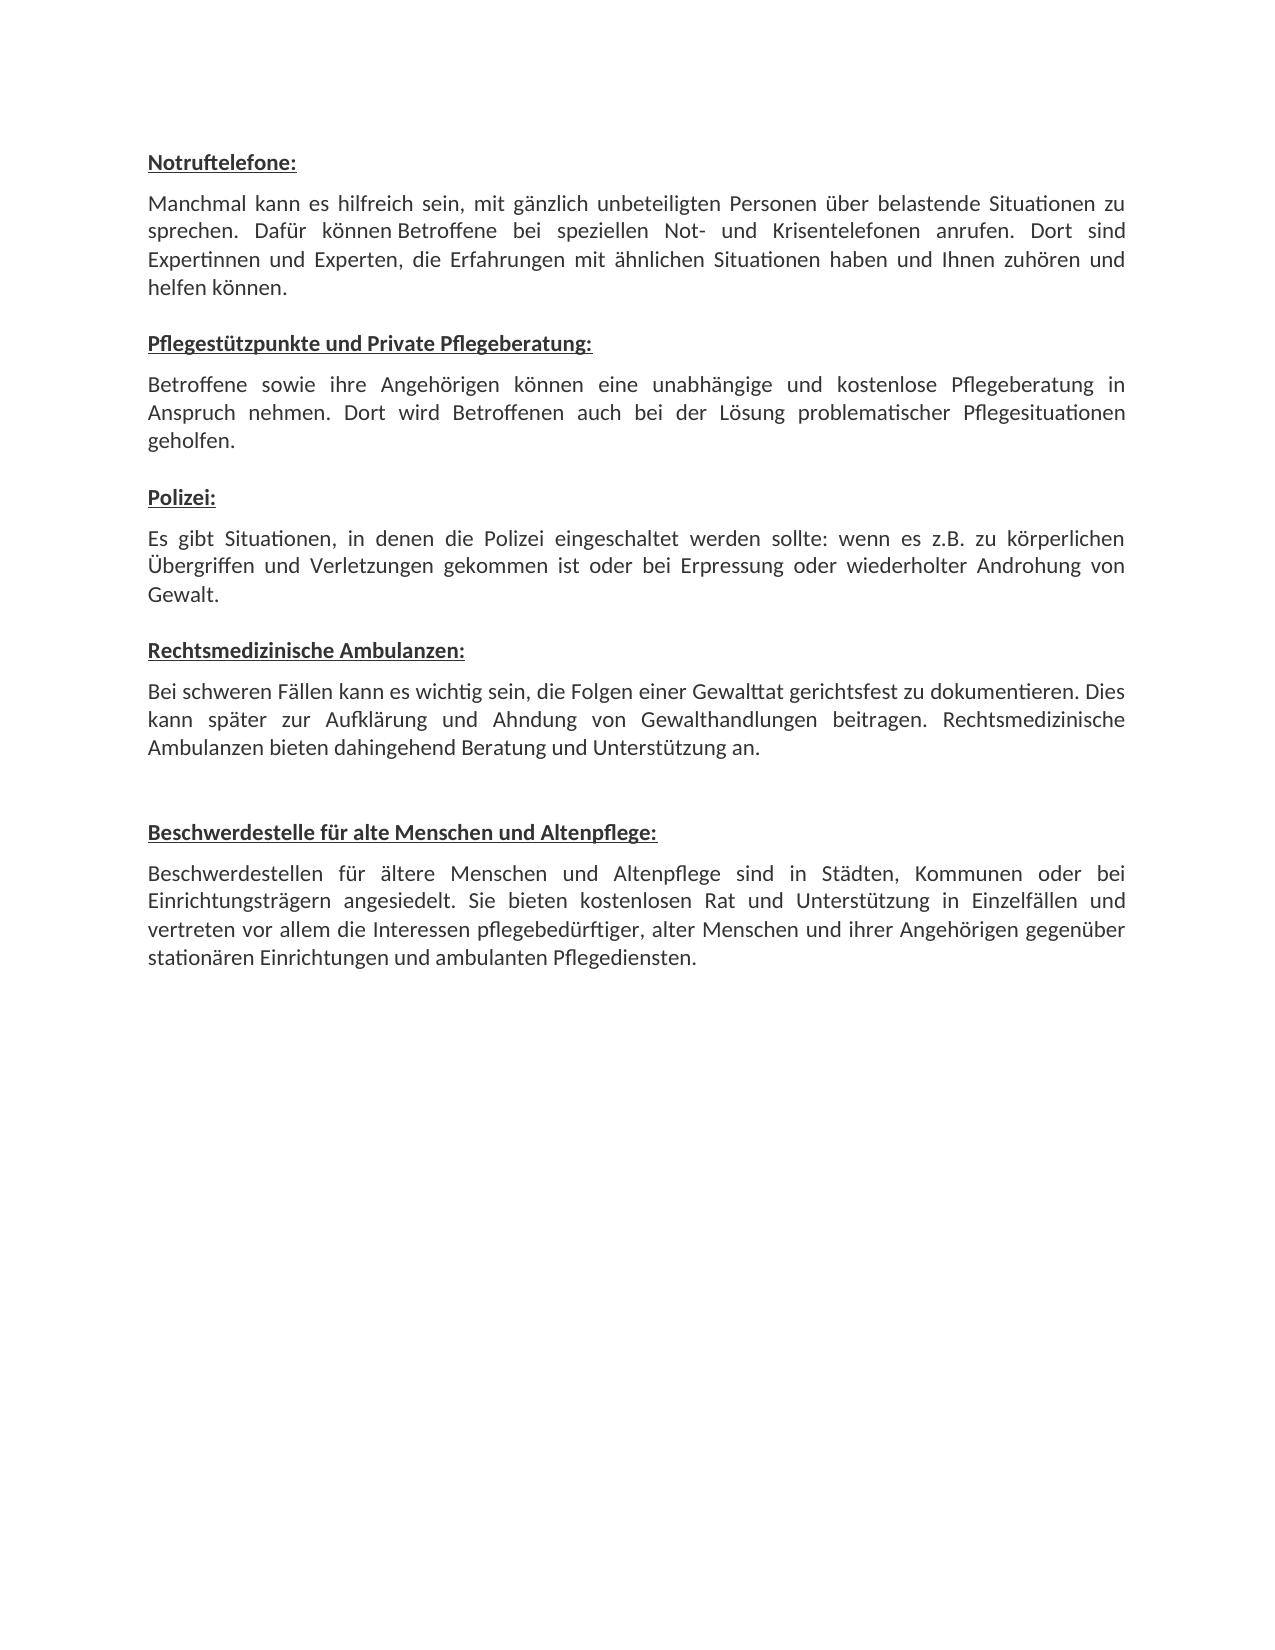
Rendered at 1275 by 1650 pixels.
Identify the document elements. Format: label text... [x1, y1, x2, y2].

subtitle Rechtsmedizinische Ambulanzen: [148, 636, 1127, 664]
text Betroffene sowie ihre Angehörigen können eine unabhängige und kostenlose Pflegeberatung in Anspruch nehmen. Dort wird Betroffenen auch bei der Lösung problematischer Pflegesituationen geholfen. [148, 370, 1127, 454]
text Es gibt Situationen, in denen die Polizei eingeschaltet werden sollte: wenn es z.B. zu körperlichen Übergriffen und Verletzungen gekommen ist oder bei Erpressung oder wiederholter Androhung von Gewalt. [148, 524, 1127, 608]
text Manchmal kann es hilfreich sein, mit gänzlich unbeteiligten Personen über belastende Situationen zu sprechen. Dafür können Betroffene bei speziellen Not- und Krisentelefonen anrufen. Dort sind Expertinnen und Experten, die Erfahrungen mit ähnlichen Situationen haben und Ihnen zuhören und helfen können. [148, 189, 1127, 301]
subtitle Pflegestützpunkte und Private Pflegeberatung: [148, 329, 1127, 357]
subtitle Notruftelefone: [148, 148, 1127, 176]
subtitle Polizei: [148, 483, 1127, 511]
text Bei schweren Fällen kann es wichtig sein, die Folgen einer Gewalttat gerichtsfest zu dokumentieren. Dies kann später zur Aufklärung und Ahndung von Gewalthandlungen beitragen. Rechtsmedizinische Ambulanzen bieten dahingehend Beratung und Unterstützung an. [148, 677, 1127, 761]
subtitle Beschwerdestelle für alte Menschen und Altenpflege: [148, 818, 1127, 846]
text Beschwerdestellen für ältere Menschen und Altenpflege sind in Städten, Kommunen oder bei Einrichtungsträgern angesiedelt. Sie bieten kostenlosen Rat und Unterstützung in Einzelfällen und vertreten vor allem die Interessen pflegebedürftiger, alter Menschen und ihrer Angehörigen gegenüber stationären Einrichtungen und ambulanten Pflegediensten. [148, 859, 1127, 971]
